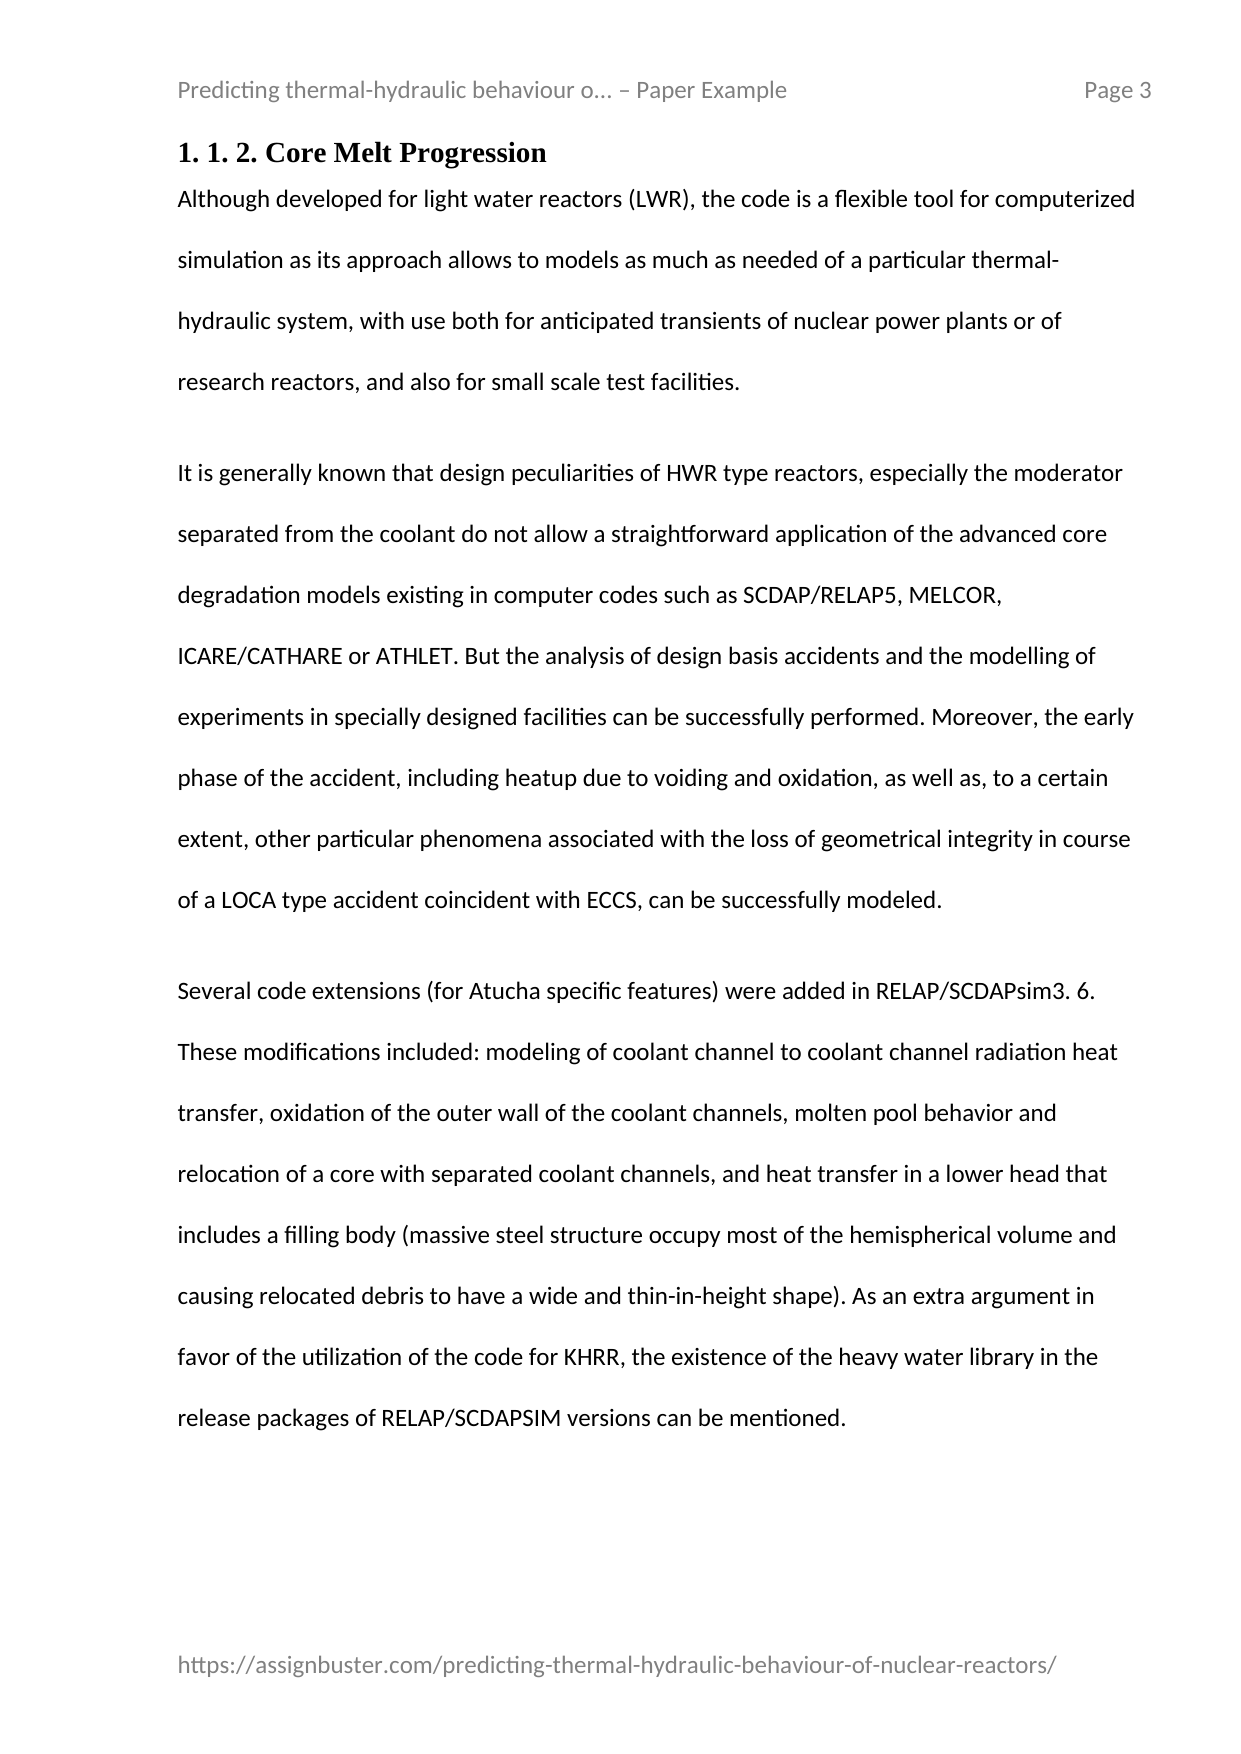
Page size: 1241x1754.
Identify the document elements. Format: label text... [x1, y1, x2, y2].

text Although developed for light water reactors (LWR), the code is a flexible tool for computerized simulation as its approach allows to models as much as needed of a particular thermal-hydraulic system, with use both for anticipated transients of nuclear power plants or of research reactors, and also for small scale test facilities. [177, 183, 1152, 397]
subtitle 1. 1. 2. Core Melt Progression [177, 135, 1152, 168]
text Several code extensions (for Atucha specific features) were added in RELAP/SCDAPsim3. 6. These modifications included: modeling of coolant channel to coolant channel radiation heat transfer, oxidation of the outer wall of the coolant channels, molten pool behavior and relocation of a core with separated coolant channels, and heat transfer in a lower head that includes a filling body (massive steel structure occupy most of the hemispherical volume and causing relocated debris to have a wide and thin-in-height shape). As an extra argument in favor of the utilization of the code for KHRR, the existence of the heavy water library in the release packages of RELAP/SCDAPSIM versions can be mentioned. [177, 975, 1152, 1433]
text It is generally known that design peculiarities of HWR type reactors, especially the moderator separated from the coolant do not allow a straightforward application of the advanced core degradation models existing in computer codes such as SCDAP/RELAP5, MELCOR, ICARE/CATHARE or ATHLET. But the analysis of design basis accidents and the modelling of experiments in specially designed facilities can be successfully performed. Moreover, the early phase of the accident, including heatup due to voiding and oxidation, as well as, to a certain extent, other particular phenomena associated with the loss of geometrical integrity in course of a LOCA type accident coincident with ECCS, can be successfully modeled. [177, 457, 1152, 915]
